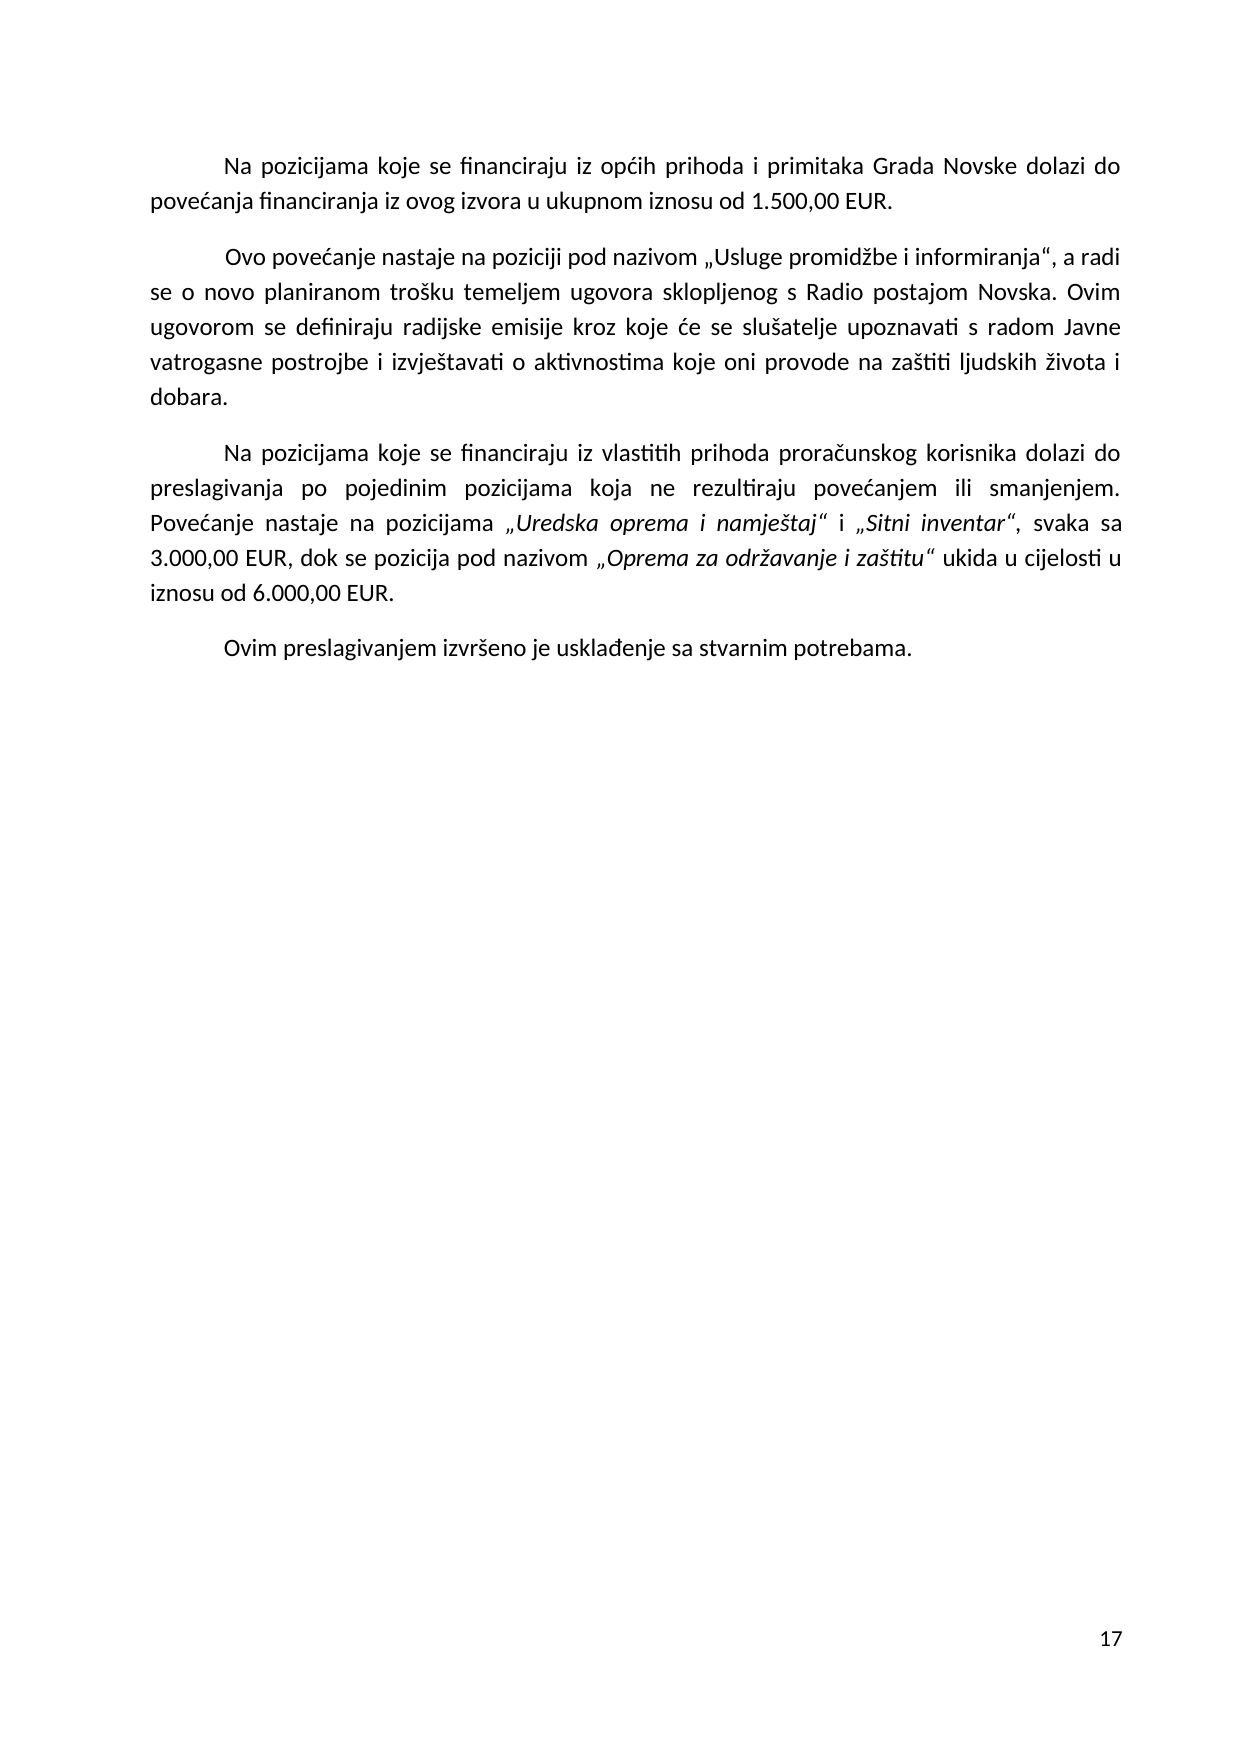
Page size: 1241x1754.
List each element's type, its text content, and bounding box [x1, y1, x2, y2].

text Na pozicijama koje se financiraju iz vlastitih prihoda proračunskog korisnika dolazi do preslagivanja po pojedinim pozicijama koja ne rezultiraju povećanjem ili smanjenjem. Povećanje nastaje na pozicijama „Uredska oprema i namještaj“ i „Sitni inventar“, svaka sa 3.000,00 EUR, dok se pozicija pod nazivom „Oprema za održavanje i zaštitu“ ukida u cijelosti u iznosu od 6.000,00 EUR. [150, 437, 1122, 607]
text Ovim preslagivanjem izvršeno je usklađenje sa stvarnim potrebama. [150, 632, 1122, 663]
text Na pozicijama koje se financiraju iz općih prihoda i primitaka Grada Novske dolazi do povećanja financiranja iz ovog izvora u ukupnom iznosu od 1.500,00 EUR. [150, 150, 1122, 216]
text Ovo povećanje nastaje na poziciji pod nazivom „Usluge promidžbe i informiranja“, a radi se o novo planiranom trošku temeljem ugovora sklopljenog s Radio postajom Novska. Ovim ugovorom se definiraju radijske emisije kroz koje će se slušatelje upoznavati s radom Javne vatrogasne postrojbe i izvještavati o aktivnostima koje oni provode na zaštiti ljudskih života i dobara. [150, 241, 1122, 411]
